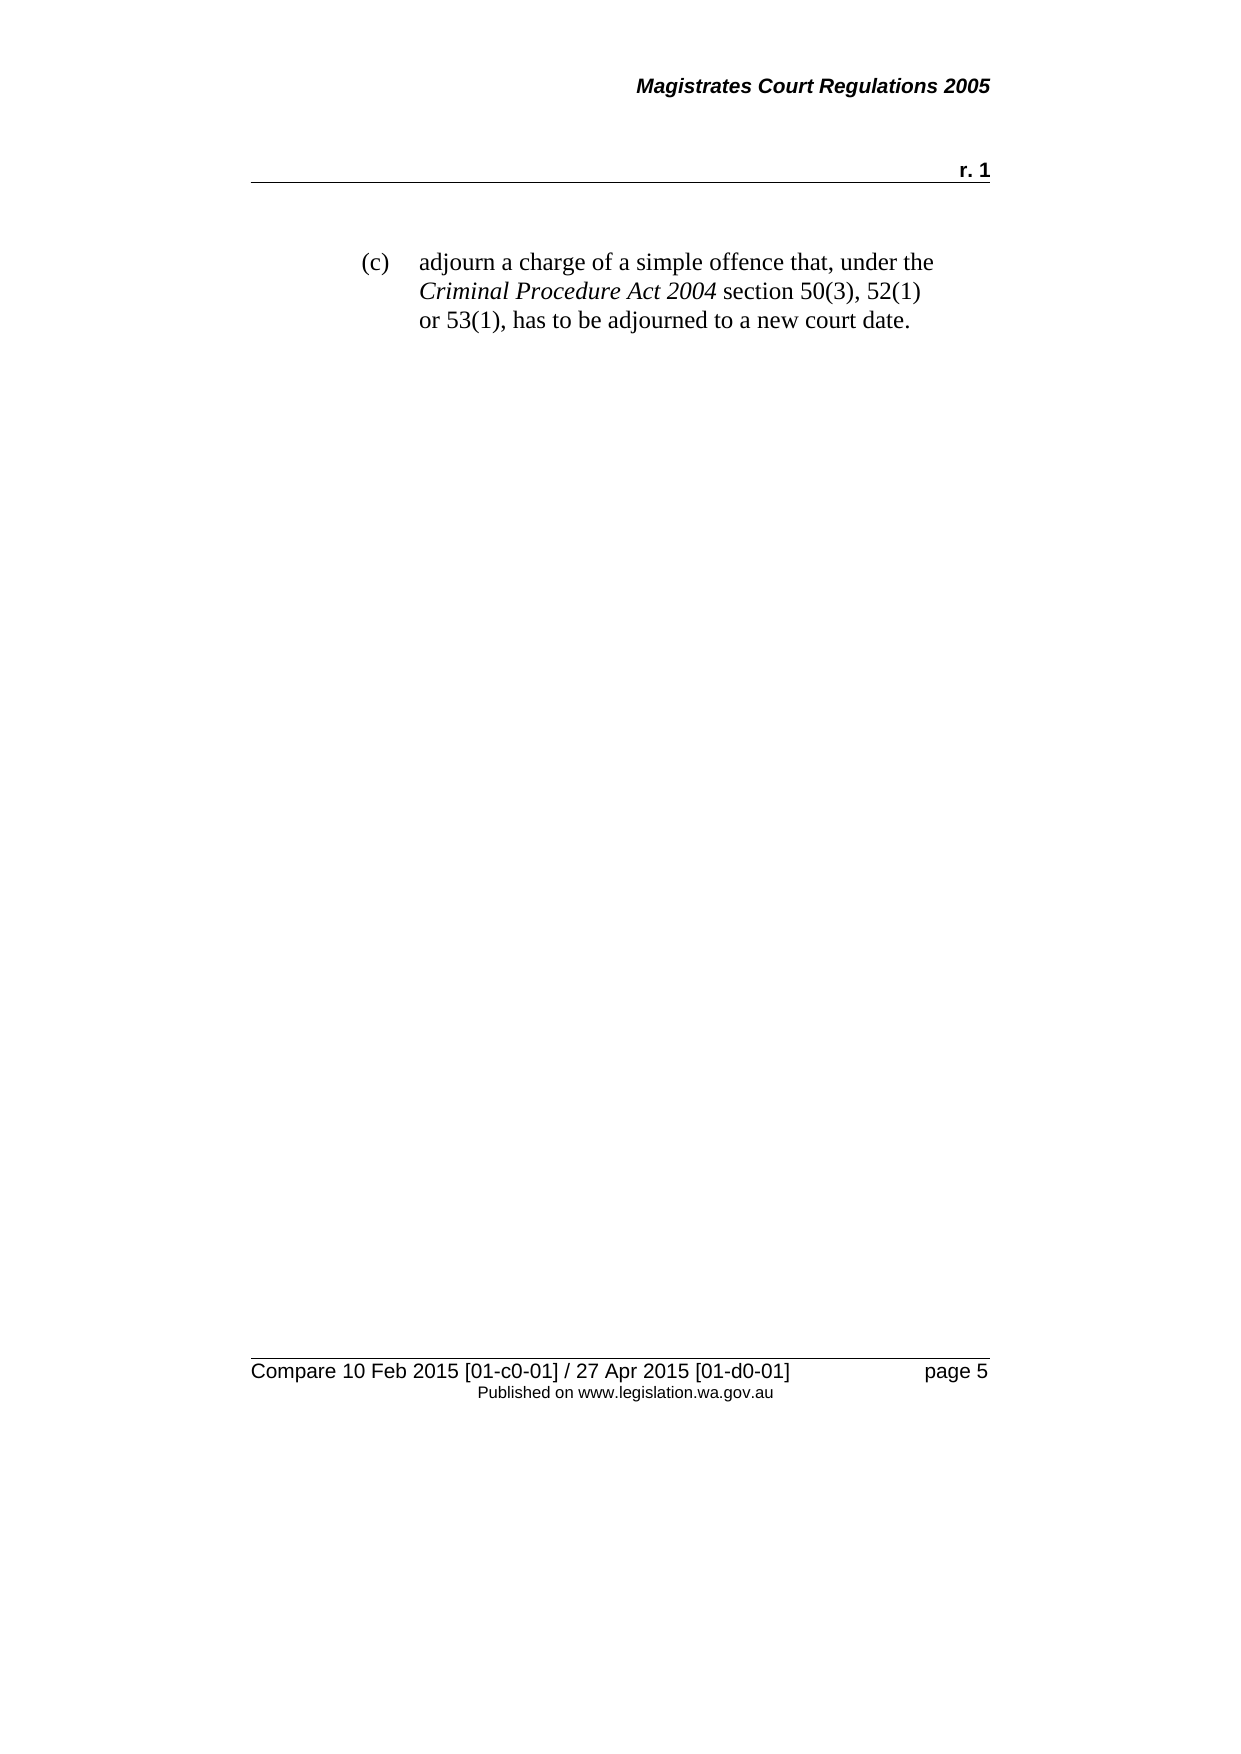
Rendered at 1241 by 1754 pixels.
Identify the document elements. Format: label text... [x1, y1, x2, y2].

text (c) adjourn a charge of a simple offence that, under the Criminal Procedure Act 2004 section 50(3), 52(1) or 53(1), has to be adjourned to a new court date. [251, 247, 990, 334]
